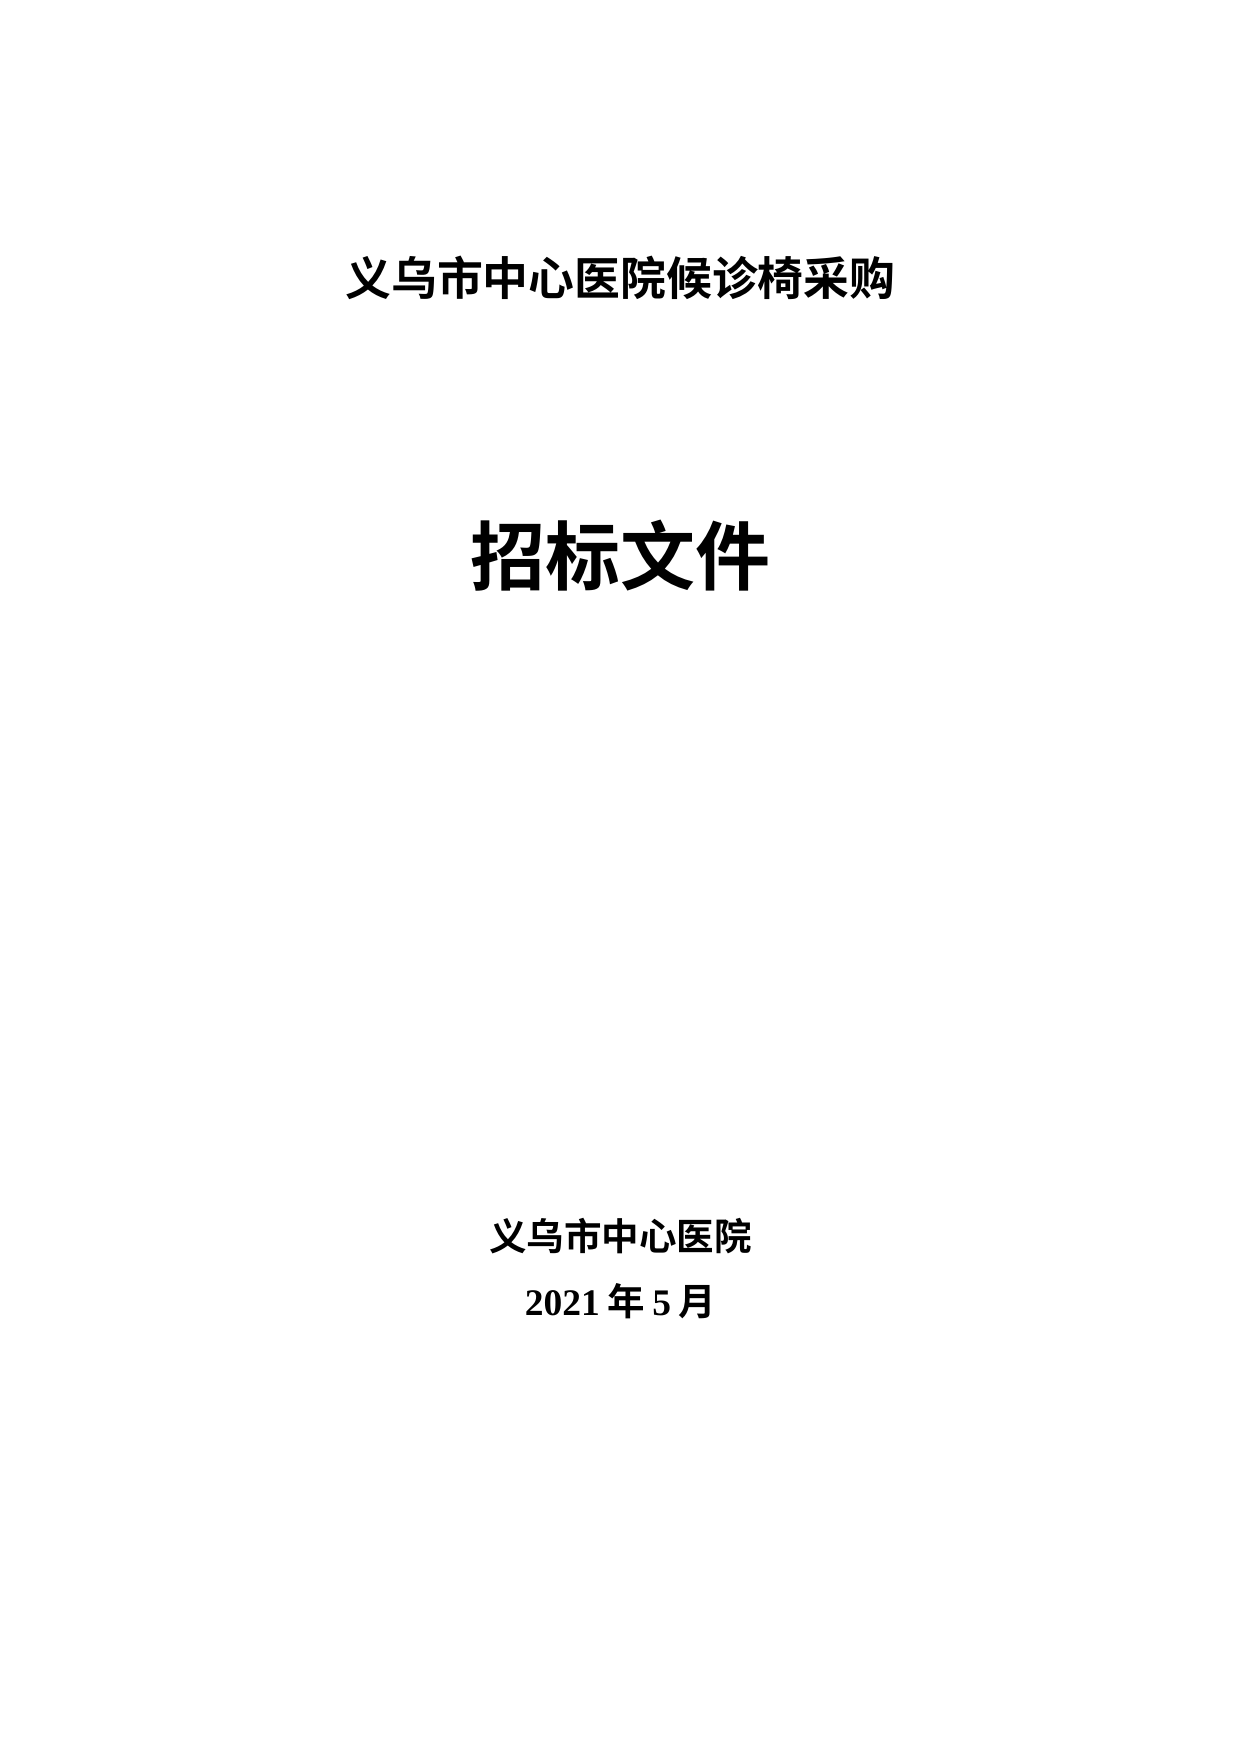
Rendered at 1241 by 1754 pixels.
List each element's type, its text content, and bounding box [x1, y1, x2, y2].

text 义乌市中心医院 [187, 1202, 1053, 1267]
text 义乌市中心医院候诊椅采购 [187, 227, 1053, 324]
text 招标文件 [187, 487, 1053, 617]
text 2021年5月 [187, 1267, 1053, 1332]
